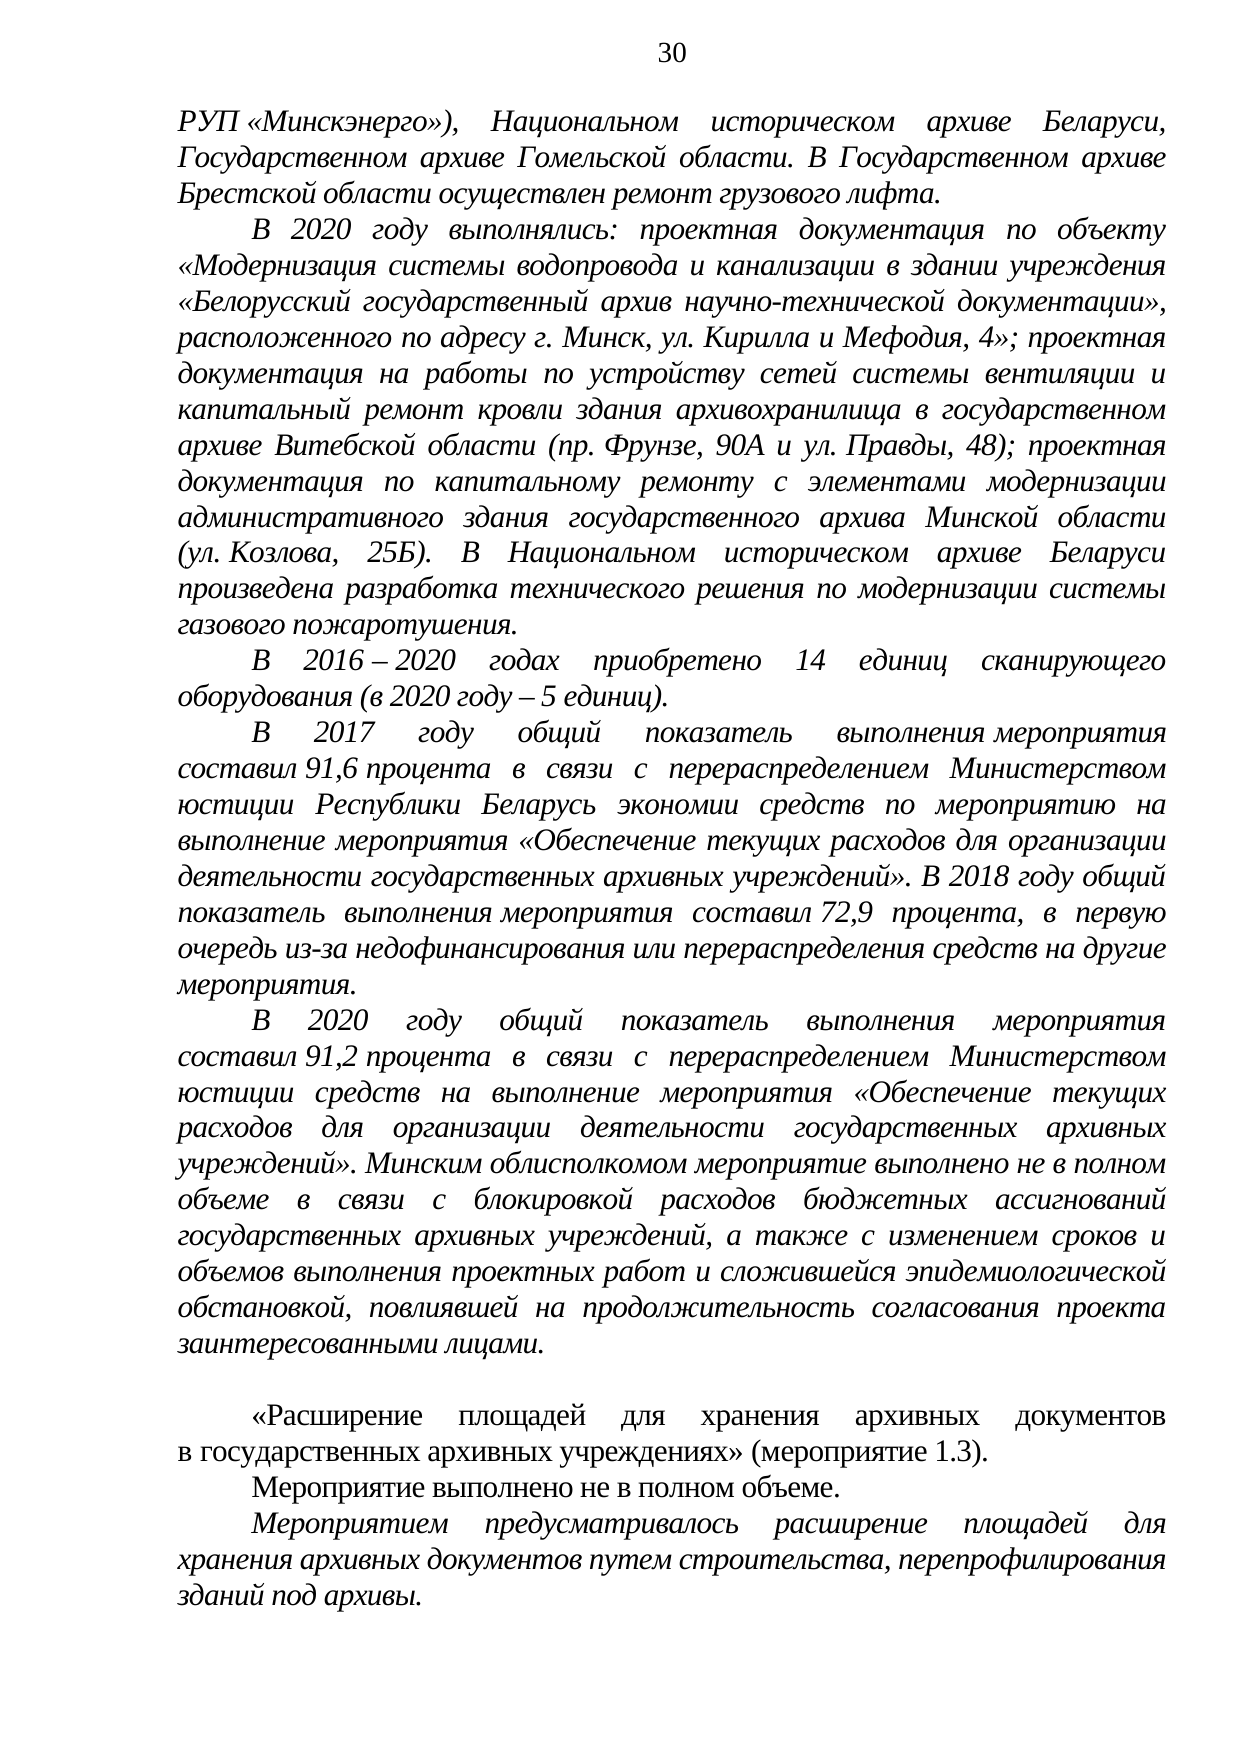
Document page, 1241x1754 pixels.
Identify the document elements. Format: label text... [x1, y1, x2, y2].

text В 2020 году общий показатель выполнения мероприятия составил 91,2 процента в связи с перераспределением Министерством юстиции средств на выполнение мероприятия «Обеспечение текущих расходов для организации деятельности государственных архивных учреждений». Минским облисполкомом мероприятие выполнено не в полном объеме в связи с блокировкой расходов бюджетных ассигнований государственных архивных учреждений, а также с изменением сроков и объемов выполнения проектных работ и сложившейся эпидемиологической обстановкой, повлиявшей на продолжительность согласования проекта заинтересованными лицами. [177, 1001, 1167, 1360]
text «Расширение площадей для хранения архивных документов в государственных архивных учреждениях» (мероприятие 1.3). [177, 1396, 1167, 1468]
text В 2020 году выполнялись: проектная документация по объекту «Модернизация системы водопровода и канализации в здании учреждения «Белорусский государственный архив научно-технической документации», расположенного по адресу г. Минск, ул. Кирилла и Мефодия, 4»; проектная документация на работы по устройству сетей системы вентиляции и капитальный ремонт кровли здания архивохранилища в государственном архиве Витебской области (пр. Фрунзе, 90А и ул. Правды, 48); проектная документация по капитальному ремонту с элементами модернизации административного здания государственного архива Минской области (ул. Козлова, 25Б). В Национальном историческом архиве Беларуси произведена разработка технического решения по модернизации системы газового пожаротушения. [177, 210, 1167, 642]
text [177, 102, 1167, 210]
text Мероприятие выполнено не в полном объеме. [177, 1468, 1167, 1504]
text В 2016 – 2020 годах приобретено 14 единиц сканирующего оборудования (в 2020 году – 5 единиц). [177, 642, 1167, 713]
text Мероприятием предусматривалось расширение площадей для хранения архивных документов путем строительства, перепрофилирования зданий под архивы. [177, 1504, 1167, 1612]
text В 2017 году общий показатель выполнения мероприятия составил 91,6 процента в связи с перераспределением Министерством юстиции Республики Беларусь экономии средств по мероприятию на выполнение мероприятия «Обеспечение текущих расходов для организации деятельности государственных архивных учреждений». В 2018 году общий показатель выполнения мероприятия составил 72,9 процента, в первую очередь из-за недофинансирования или перераспределения средств на другие мероприятия. [177, 713, 1167, 1001]
